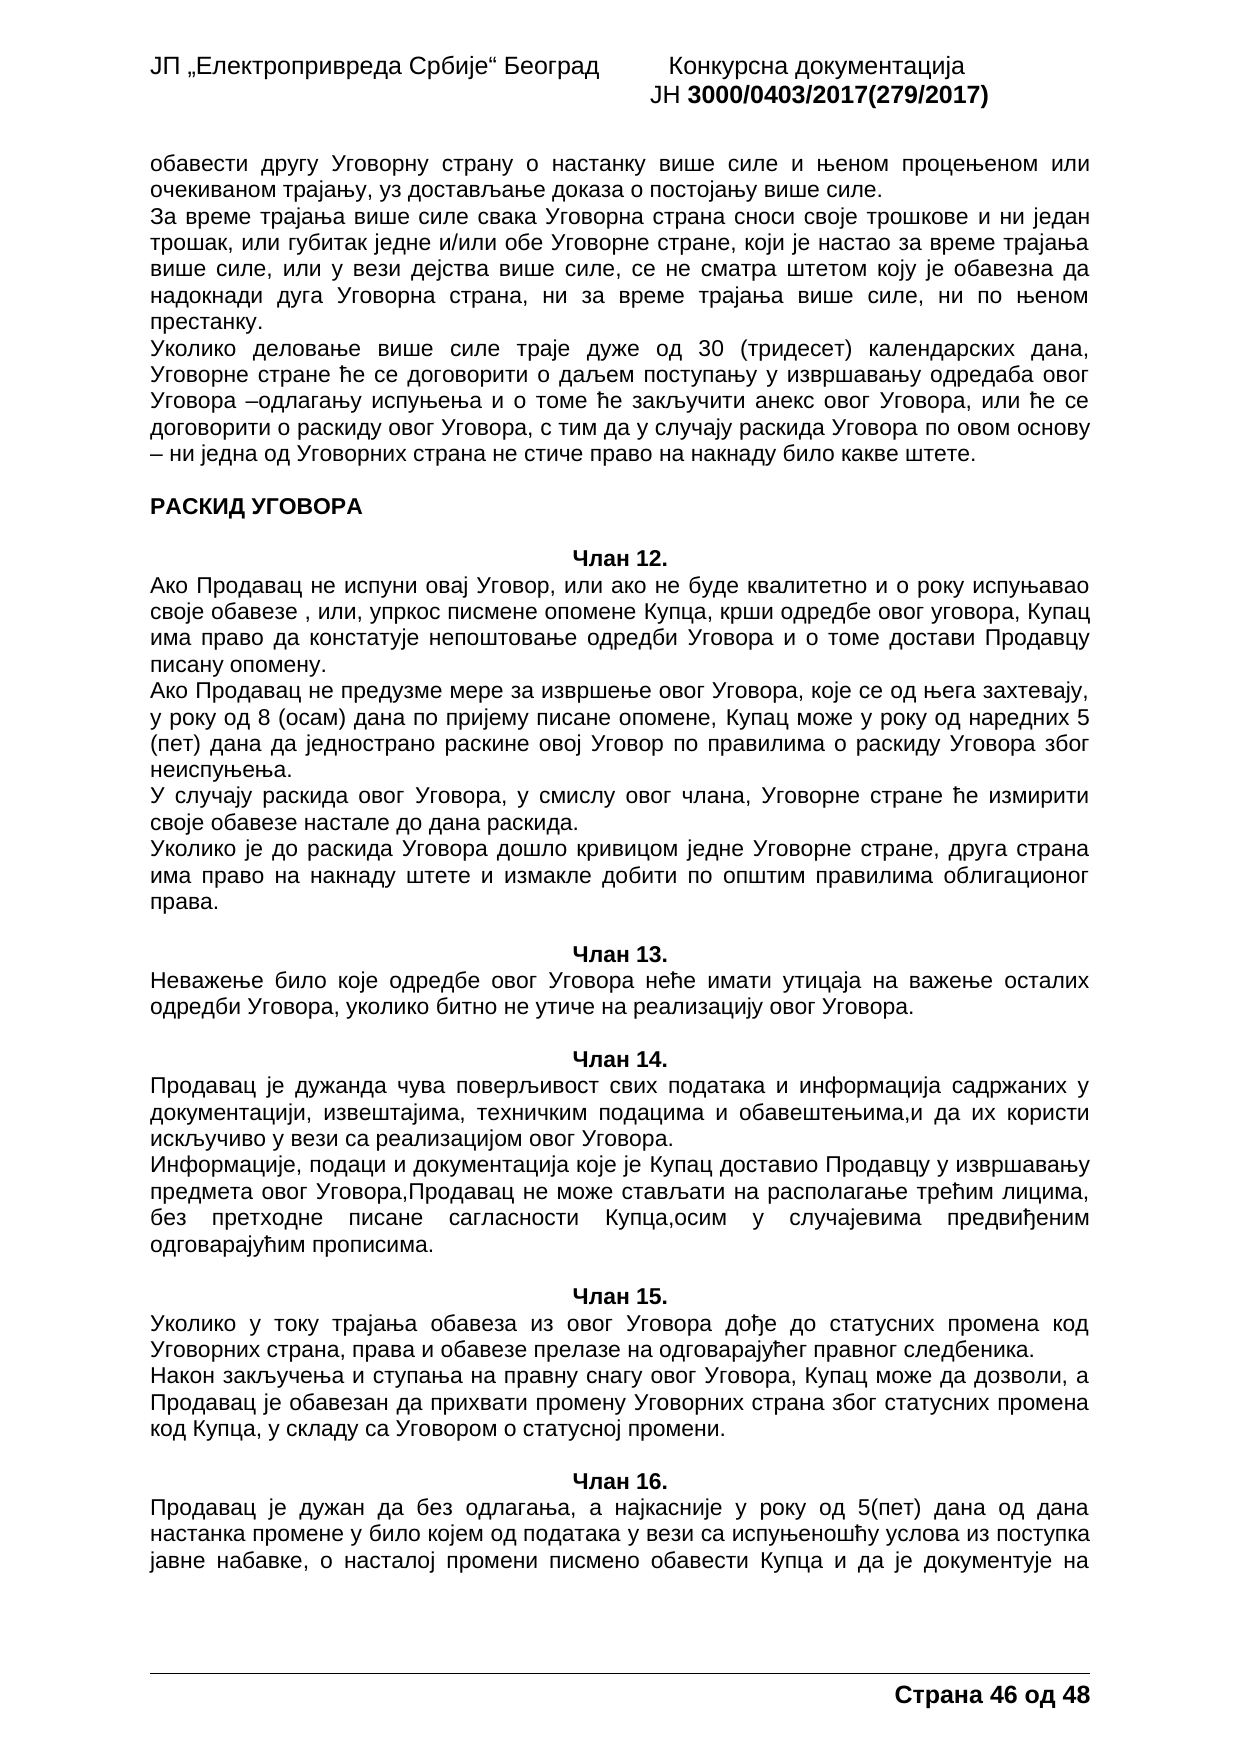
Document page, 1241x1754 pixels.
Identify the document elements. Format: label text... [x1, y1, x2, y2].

text Члан 16. [150, 1468, 1090, 1494]
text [150, 150, 1090, 203]
text За време трајања више силе свака Уговорна страна сноси своје трошкове и ни један трошак, или губитак једне и/или обе Уговорне стране, који је настао за време трајања више силе, или у вези дејства више силе, се не сматра штетом коју је обавезна да надокнади дуга Уговорна страна, ни за време трајања више силе, ни по њеном престанку. [150, 203, 1090, 334]
text Члан 14. [150, 1046, 1090, 1072]
text РАСКИД УГОВОРА [150, 493, 1090, 519]
text Ако Продавац не испуни овај Уговор, или ако не буде квалитетно и о року испуњавао своје обавезе , или, упркос писмене опомене Купца, крши одредбе овог уговора, Купац има право да констатује непоштовање одредби Уговора и о томе достави Продавцу писану опомену. [150, 572, 1090, 677]
text Неважење било које одредбе овог Уговора неће имати утицаја на важење осталих одредби Уговора, уколико битно не утиче на реализацију овог Уговора. [150, 967, 1090, 1020]
text Уколико деловање више силе траје дуже од 30 (тридесет) календарских дана, Уговорне стране ће се договорити о даљем поступању у извршавању одредаба овог Уговора –одлагању испуњења и о томе ће закључити анекс овог Уговора, или ће се договорити о раскиду овог Уговора, с тим да у случају раскида Уговора по овом основу – ни једна од Уговорних страна не стиче право на накнаду било какве штете. [150, 334, 1090, 466]
text Члан 13. [150, 941, 1090, 967]
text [150, 1494, 1090, 1573]
text Ако Продавац не предузме мере за извршење овог Уговора, које се од њега захтевају, у року од 8 (осам) дана по пријему писане опомене, Купац може у року од наредних 5 (пет) дана да једнострано раскине овој Уговор по правилима о раскиду Уговора због неиспуњења. [150, 677, 1090, 782]
text У случају раскида овог Уговора, у смислу овог члана, Уговорне стране ће измирити своје обавезе настале до дана раскида. [150, 782, 1090, 835]
text Продавац је дужанда чува поверљивост свих података и информација садржаних у документацији, извештајима, техничким подацима и обавештењима,и да их користи искључиво у вези са реализацијом овог Уговора. [150, 1072, 1090, 1151]
text Након закључења и ступања на правну снагу овог Уговора, Купац може да дозволи, а Продавац је обавезан да прихвати промену Уговорних страна због статусних промена код Купца, у складу са Уговором о статусној промени. [150, 1362, 1090, 1441]
text Члан 15. [150, 1283, 1090, 1309]
text Уколико је до раскида Уговора дошло кривицом једне Уговорне стране, друга страна има право на накнаду штете и измакле добити по општим правилима облигационог права. [150, 835, 1090, 914]
text Информације, подаци и документација које је Купац доставио Продавцу у извршавању предмета овог Уговора,Продавац не може стављати на располагање трећим лицима, без претходне писане сагласности Купца,осим у случајевима предвиђеним одговарајућим прописима. [150, 1151, 1090, 1257]
text Уколико у току трајања обавеза из овог Уговора дође до статусних промена код Уговорних страна, права и обавезе прелазе на одговарајућег правног следбеника. [150, 1309, 1090, 1362]
text Члан 12. [150, 545, 1090, 572]
